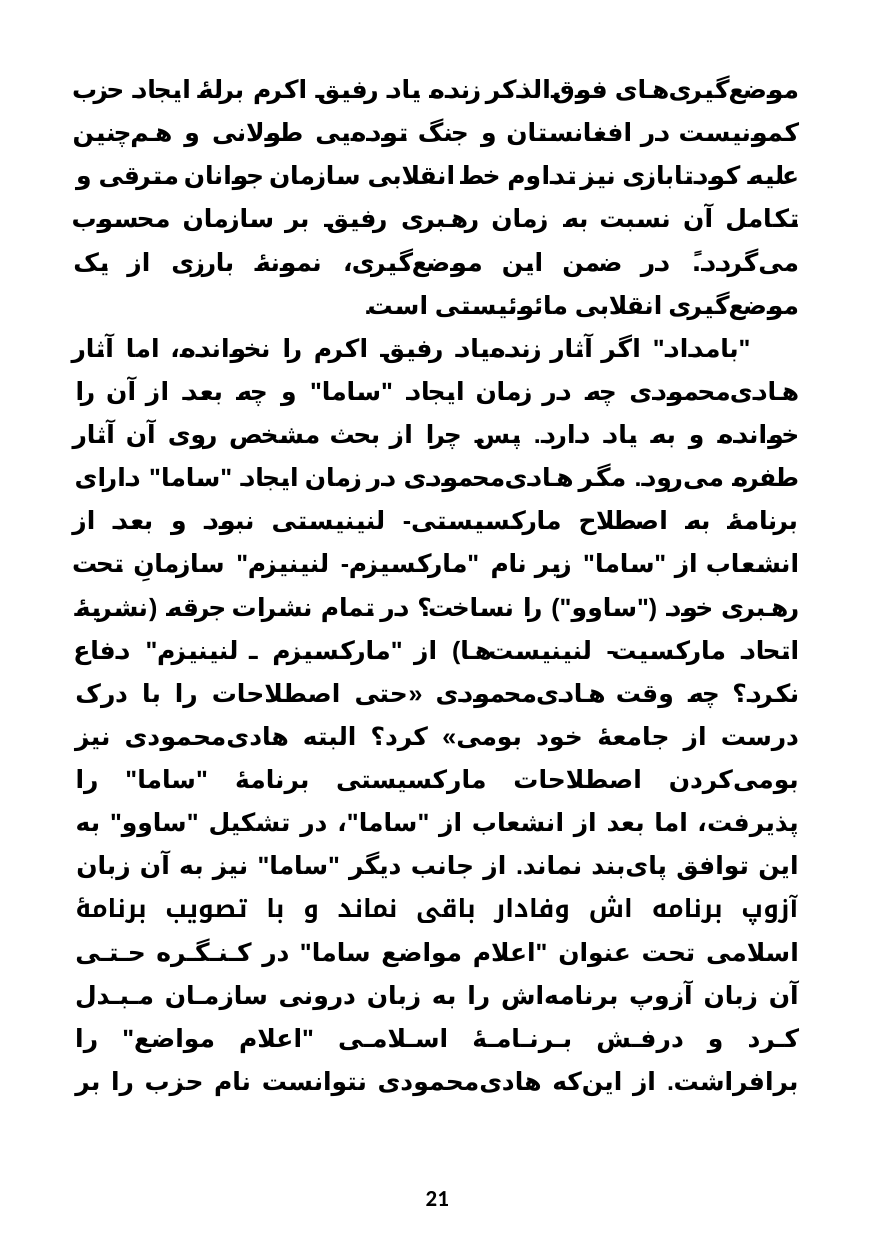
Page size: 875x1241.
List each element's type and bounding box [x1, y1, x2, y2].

text [75, 334, 799, 1096]
text [75, 75, 799, 319]
